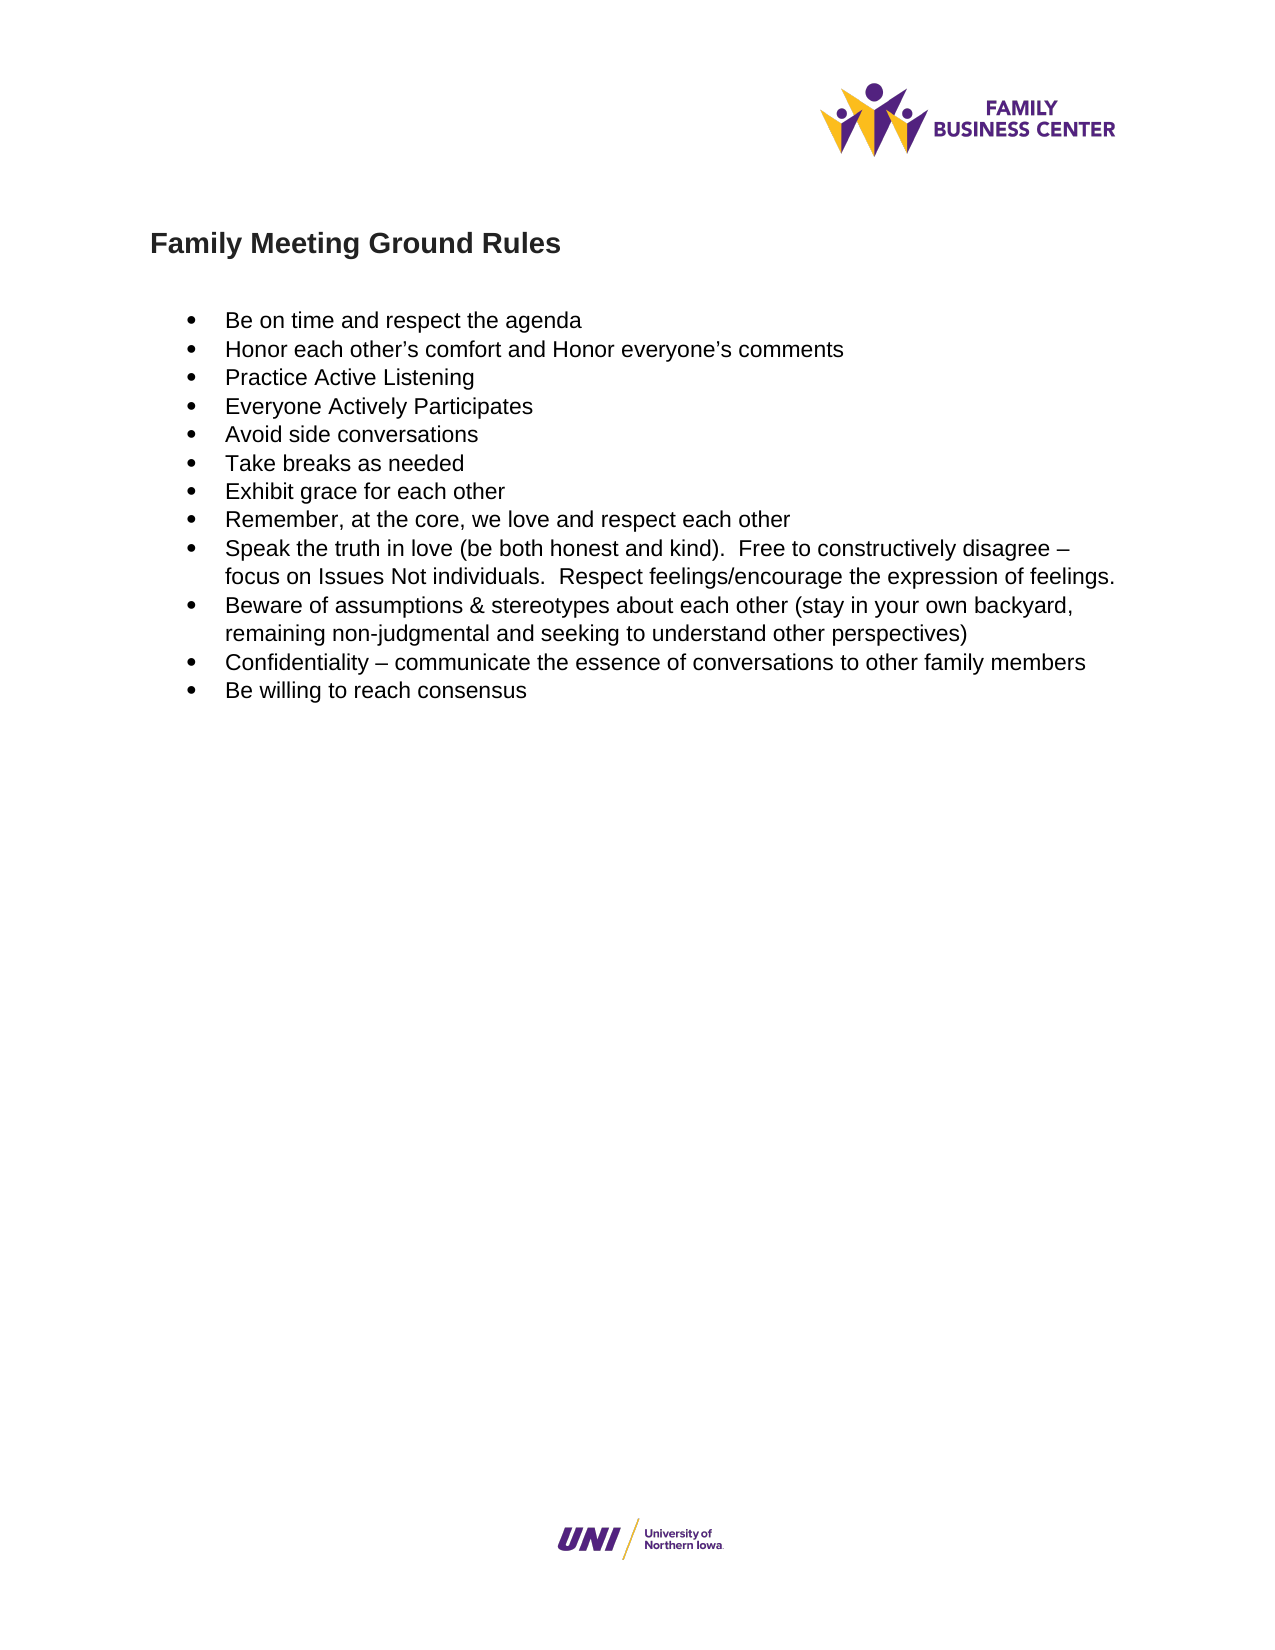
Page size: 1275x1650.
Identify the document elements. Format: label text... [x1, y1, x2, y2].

text Family Meeting Ground Rules [150, 226, 1125, 259]
list Remember, at the core, we love and respect each other [187, 506, 1125, 533]
list Everyone Actively Participates [187, 393, 1125, 419]
list Practice Active Listening [187, 364, 1125, 391]
list Take breaks as needed [187, 449, 1125, 476]
list Honor each other’s comfort and Honor everyone’s comments [187, 336, 1125, 362]
list Speak the truth in love (be both honest and kind). Free to constructively disagree – focus on Issues Not individuals. Respect feelings/encourage the expression of feelings. [187, 535, 1125, 589]
list Avoid side conversations [187, 421, 1125, 447]
list Be willing to reach consensus [187, 677, 1125, 703]
list Be on time and respect the agenda [187, 307, 1125, 334]
list Confidentiality – communicate the essence of conversations to other family members [187, 648, 1125, 675]
list Beware of assumptions & stereotypes about each other (stay in your own backyard, remaining non-judgmental and seeking to understand other perspectives) [187, 592, 1125, 646]
list Exhibit grace for each other [187, 478, 1125, 504]
